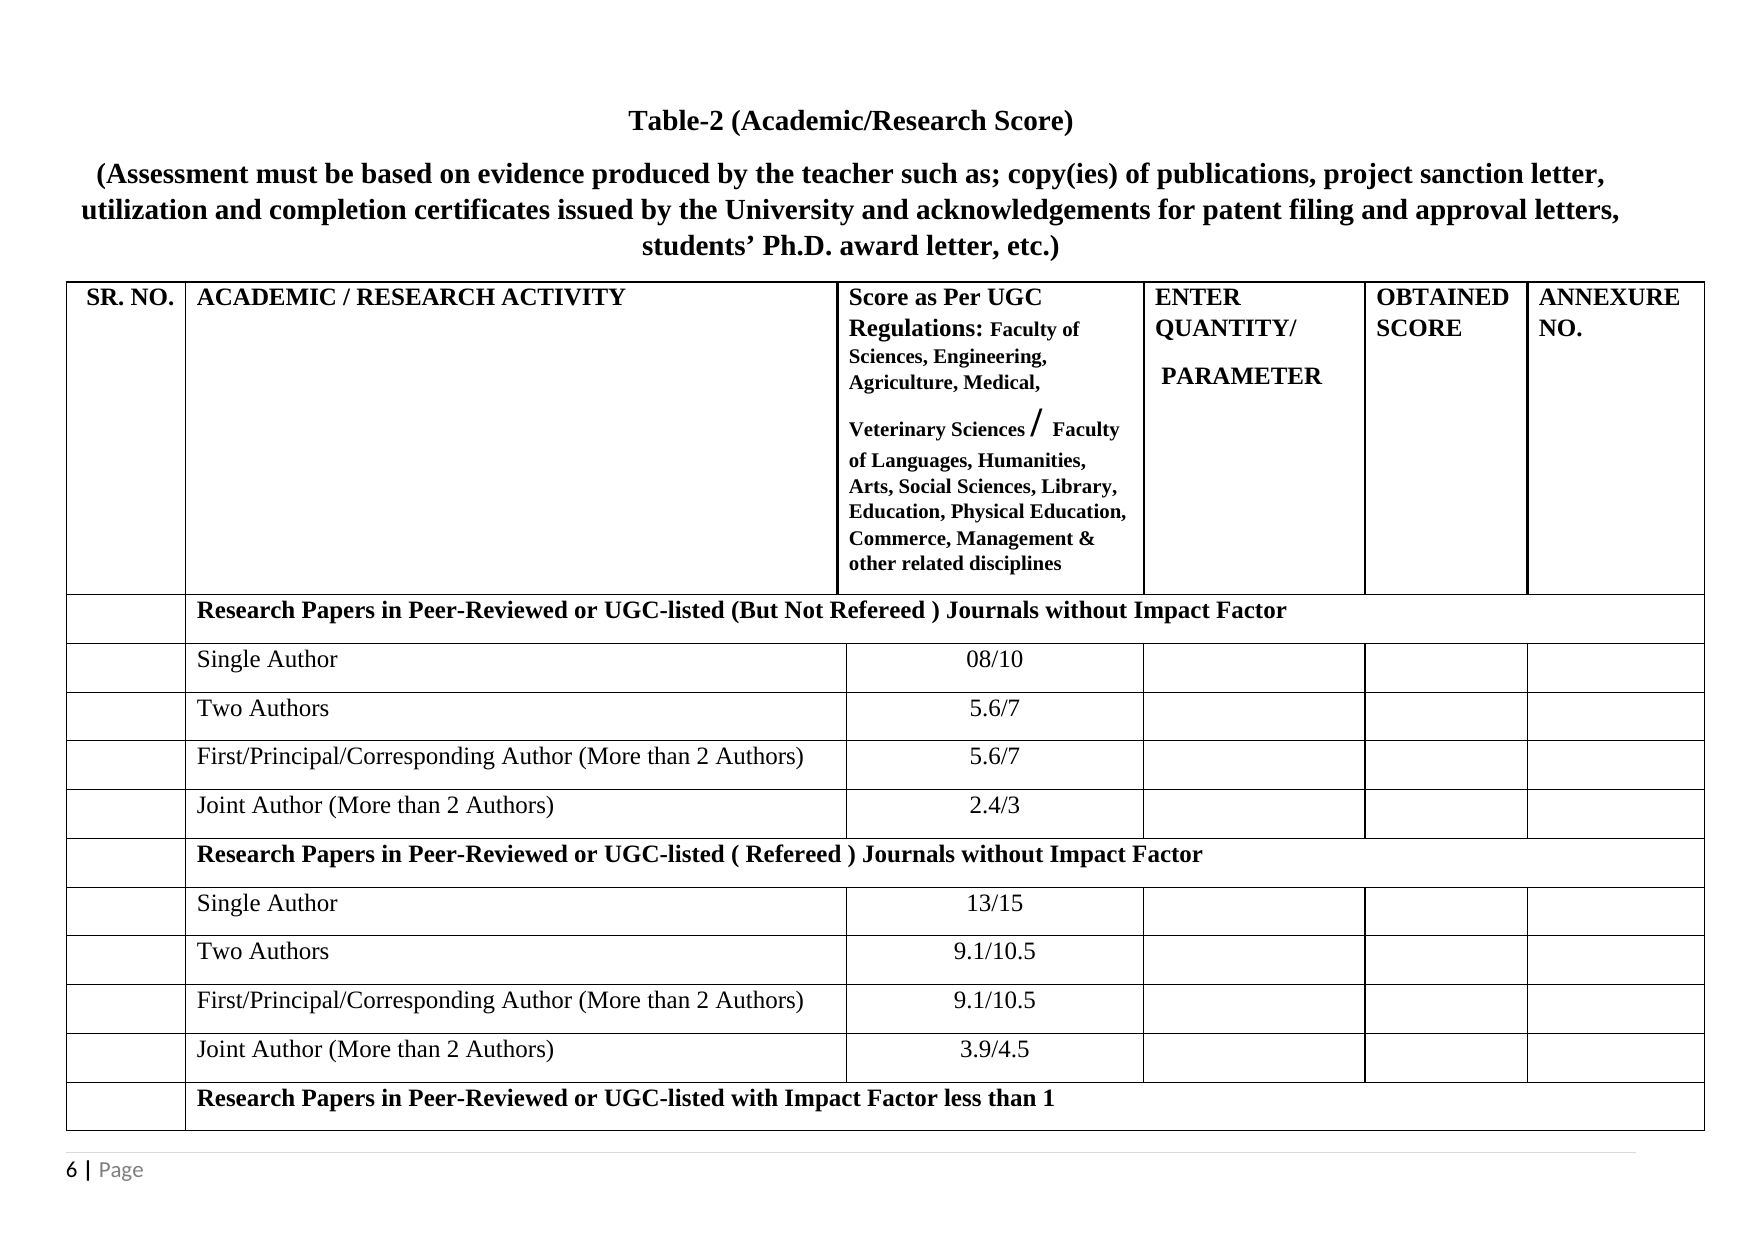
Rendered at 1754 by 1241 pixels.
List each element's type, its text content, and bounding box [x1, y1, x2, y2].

table_cell First/Principal/Corresponding Author (More than 2 Authors) [186, 741, 846, 789]
table_cell [1528, 644, 1704, 692]
table_cell [1144, 985, 1364, 1033]
table_cell [67, 693, 185, 740]
table_cell [1528, 936, 1704, 984]
table_cell [1366, 888, 1527, 935]
table_cell 13/15 [847, 888, 1143, 935]
table_cell [1366, 985, 1527, 1033]
table_cell Joint Author (More than 2 Authors) [186, 1034, 846, 1082]
table_cell Single Author [186, 888, 846, 935]
table_cell Single Author [186, 644, 846, 692]
table_cell [67, 741, 185, 789]
table_cell [1366, 693, 1527, 740]
table_cell [67, 839, 185, 887]
table_cell [1528, 985, 1704, 1033]
table_header ENTER QUANTITY/ PARAMETER [1145, 283, 1364, 594]
table_cell [1528, 790, 1704, 838]
table_cell 3.9/4.5 [847, 1034, 1143, 1082]
table_cell [67, 790, 185, 838]
table_cell Two Authors [186, 693, 846, 740]
table_cell [1144, 1034, 1364, 1082]
table_cell [67, 1083, 185, 1130]
table_header OBTAINED SCORE [1366, 283, 1526, 594]
table_header ANNEXURE NO. [1529, 283, 1704, 594]
table_cell 2.4/3 [847, 790, 1143, 838]
table_cell [67, 888, 185, 935]
table_cell 9.1/10.5 [847, 936, 1143, 984]
table_cell 5.6/7 [847, 741, 1143, 789]
table_header Score as Per UGC Regulations: Faculty of Sciences, Engineering, Agriculture, Medical, Veterinary Sciences / Faculty of Languages, Humanities, Arts, Social Sciences, Library, Education, Physical Education, Commerce, Management & other related disciplines [839, 283, 1143, 594]
table_cell Research Papers in Peer-Reviewed or UGC-listed ( Refereed ) Journals without Impact Factor [186, 839, 1704, 887]
table_cell [67, 985, 185, 1033]
table_cell [1144, 644, 1364, 692]
table_cell Research Papers in Peer-Reviewed or UGC-listed with Impact Factor less than 1 [186, 1083, 1704, 1130]
table_cell [1528, 741, 1704, 789]
text Table-2 (Academic/Research Score) [66, 103, 1636, 137]
text (Assessment must be based on evidence produced by the teacher such as; copy(ies) of publications, project sanction letter, utilization and completion certificates issued by the University and acknowledgements for patent filing and approval letters, students’ Ph.D. award letter, etc.) [66, 156, 1636, 262]
table_cell [67, 644, 185, 692]
table_cell 9.1/10.5 [847, 985, 1143, 1033]
table_cell Two Authors [186, 936, 846, 984]
table_cell [1144, 936, 1364, 984]
table_header SR. NO. [67, 283, 185, 594]
table_cell [1144, 741, 1364, 789]
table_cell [186, 985, 846, 1033]
table_cell Joint Author (More than 2 Authors) [186, 790, 846, 838]
table_cell [1366, 936, 1527, 984]
table_cell Research Papers in Peer-Reviewed or UGC-listed (But Not Refereed ) Journals without Impact Factor [186, 595, 1704, 643]
table_cell [1528, 1034, 1704, 1082]
table_cell [67, 936, 185, 984]
table_cell [1144, 790, 1364, 838]
table_cell [1366, 790, 1527, 838]
table_cell [1144, 888, 1364, 935]
table_cell [1144, 693, 1364, 740]
table_cell [1366, 741, 1527, 789]
table_cell [67, 595, 185, 643]
table_header ACADEMIC / RESEARCH ACTIVITY [186, 283, 836, 594]
table_cell 08/10 [847, 644, 1143, 692]
table_cell 5.6/7 [847, 693, 1143, 740]
table_cell [1528, 693, 1704, 740]
table_cell [1366, 1034, 1527, 1082]
table_cell [1528, 888, 1704, 935]
table_cell [67, 1034, 185, 1082]
table_cell [1366, 644, 1527, 692]
